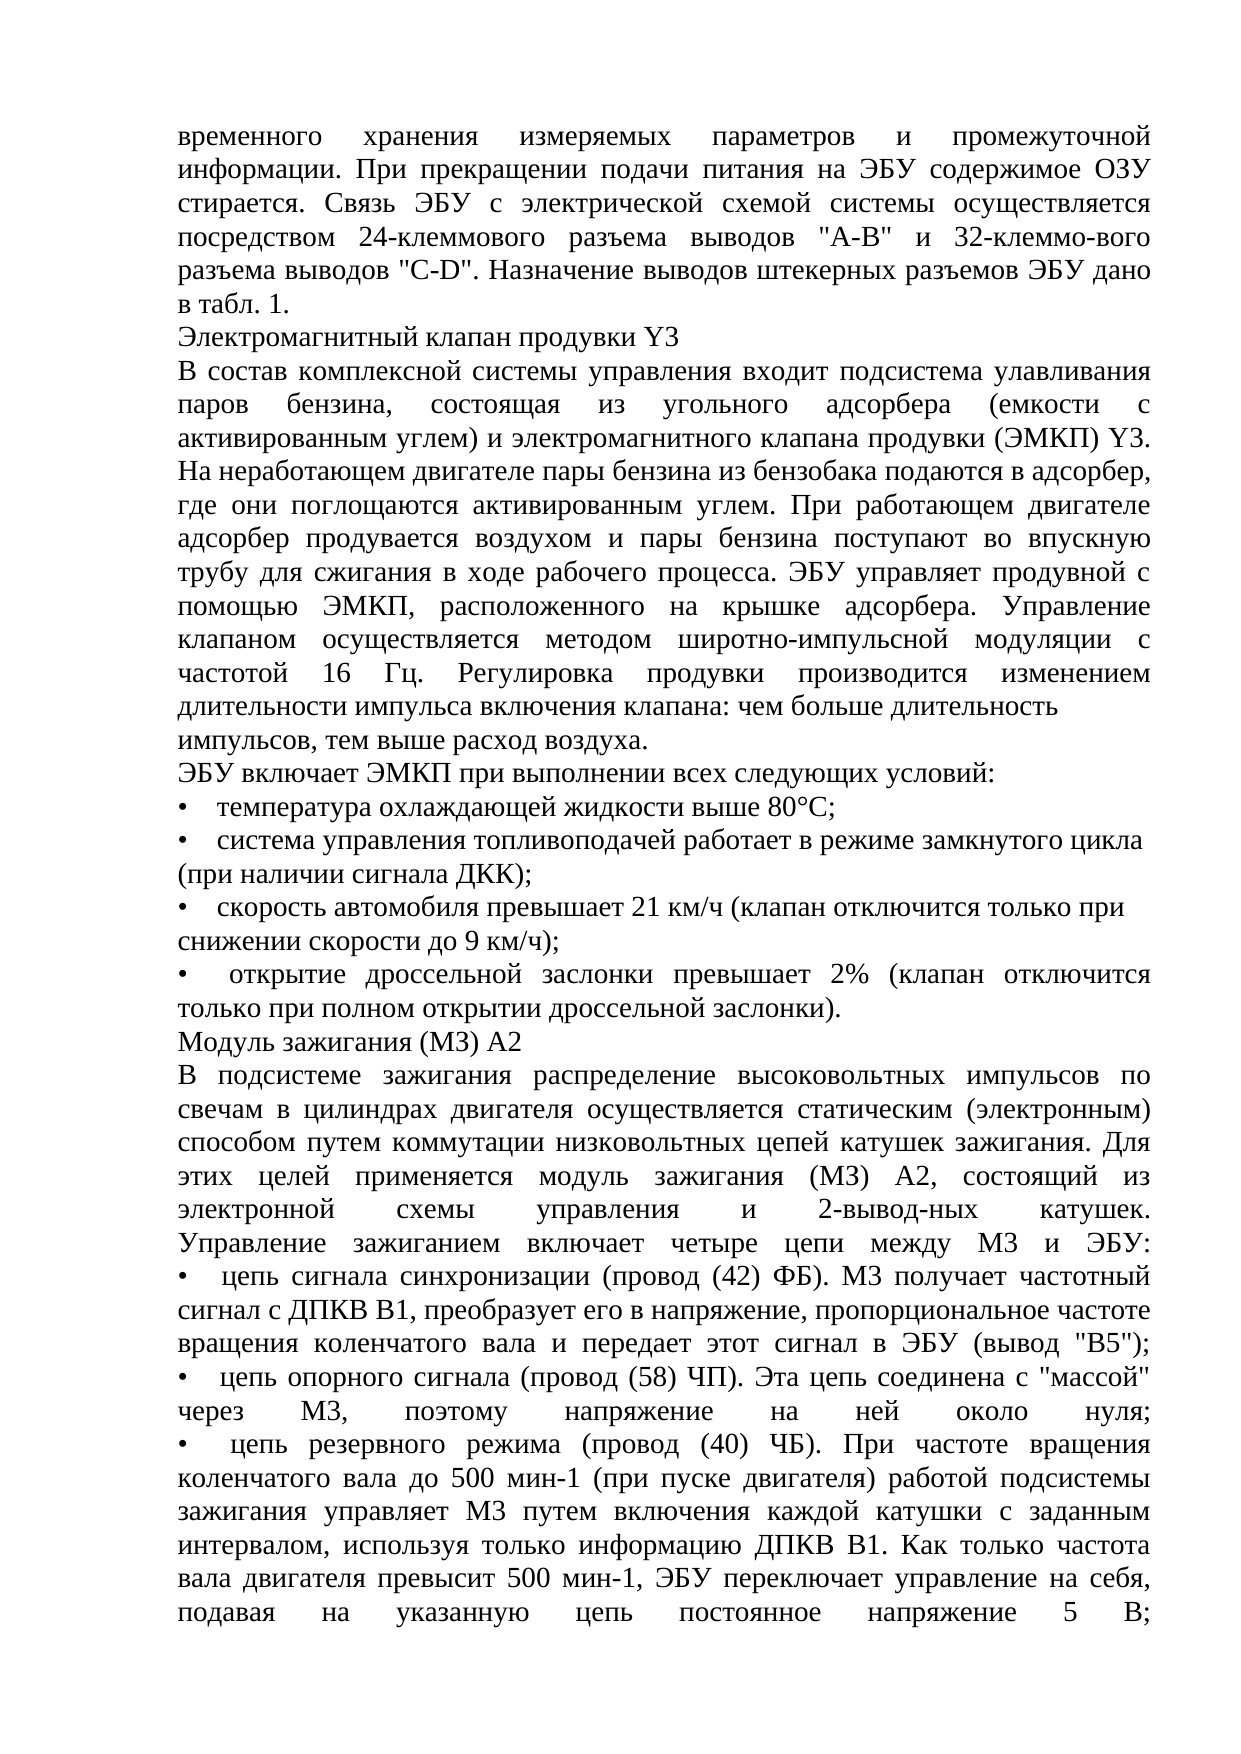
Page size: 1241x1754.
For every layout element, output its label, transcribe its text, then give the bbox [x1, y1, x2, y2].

text Модуль зажигания (МЗ) А2 [177, 1024, 1152, 1057]
text • открытие дроссельной заслонки превышает 2% (клапан отключится только при полном открытии дроссельной заслонки). [177, 957, 1152, 1024]
text • система управления топливоподачей работает в режиме замкнутого цикла [177, 822, 1152, 856]
text Электромагнитный клапан продувки Y3 [177, 319, 1152, 353]
text • скорость автомобиля превышает 21 км/ч (клапан отключится только при [177, 889, 1152, 923]
text • температура охлаждающей жидкости выше 80°С; [177, 789, 1152, 822]
text импульсов, тем выше расход воздуха. [177, 722, 1152, 755]
text ЭБУ включает ЭМКП при выполнении всех следующих условий: [177, 755, 1152, 789]
text снижении скорости до 9 км/ч); [177, 923, 1152, 957]
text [177, 118, 1152, 319]
text (при наличии сигнала ДКК); [177, 856, 1152, 889]
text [177, 1057, 1152, 1627]
text В состав комплексной системы управления входит подсистема улавливания паров бензина, состоящая из угольного адсорбера (емкости с активированным углем) и электромагнитного клапана продувки (ЭМКП) Y3. На неработающем двигателе пары бензина из бензобака подаются в адсорбер, где они поглощаются активированным углем. При работающем двигателе адсорбер продувается воздухом и пары бензина поступают во впускную трубу для сжигания в ходе рабочего процесса. ЭБУ управляет продувной с помощью ЭМКП, расположенного на крышке адсорбера. Управление клапаном осуществляется методом широтно-импульсной модуляции с частотой 16 Гц. Регулировка продувки производится изменением длительности импульса включения клапана: чем больше длительность [177, 353, 1152, 722]
